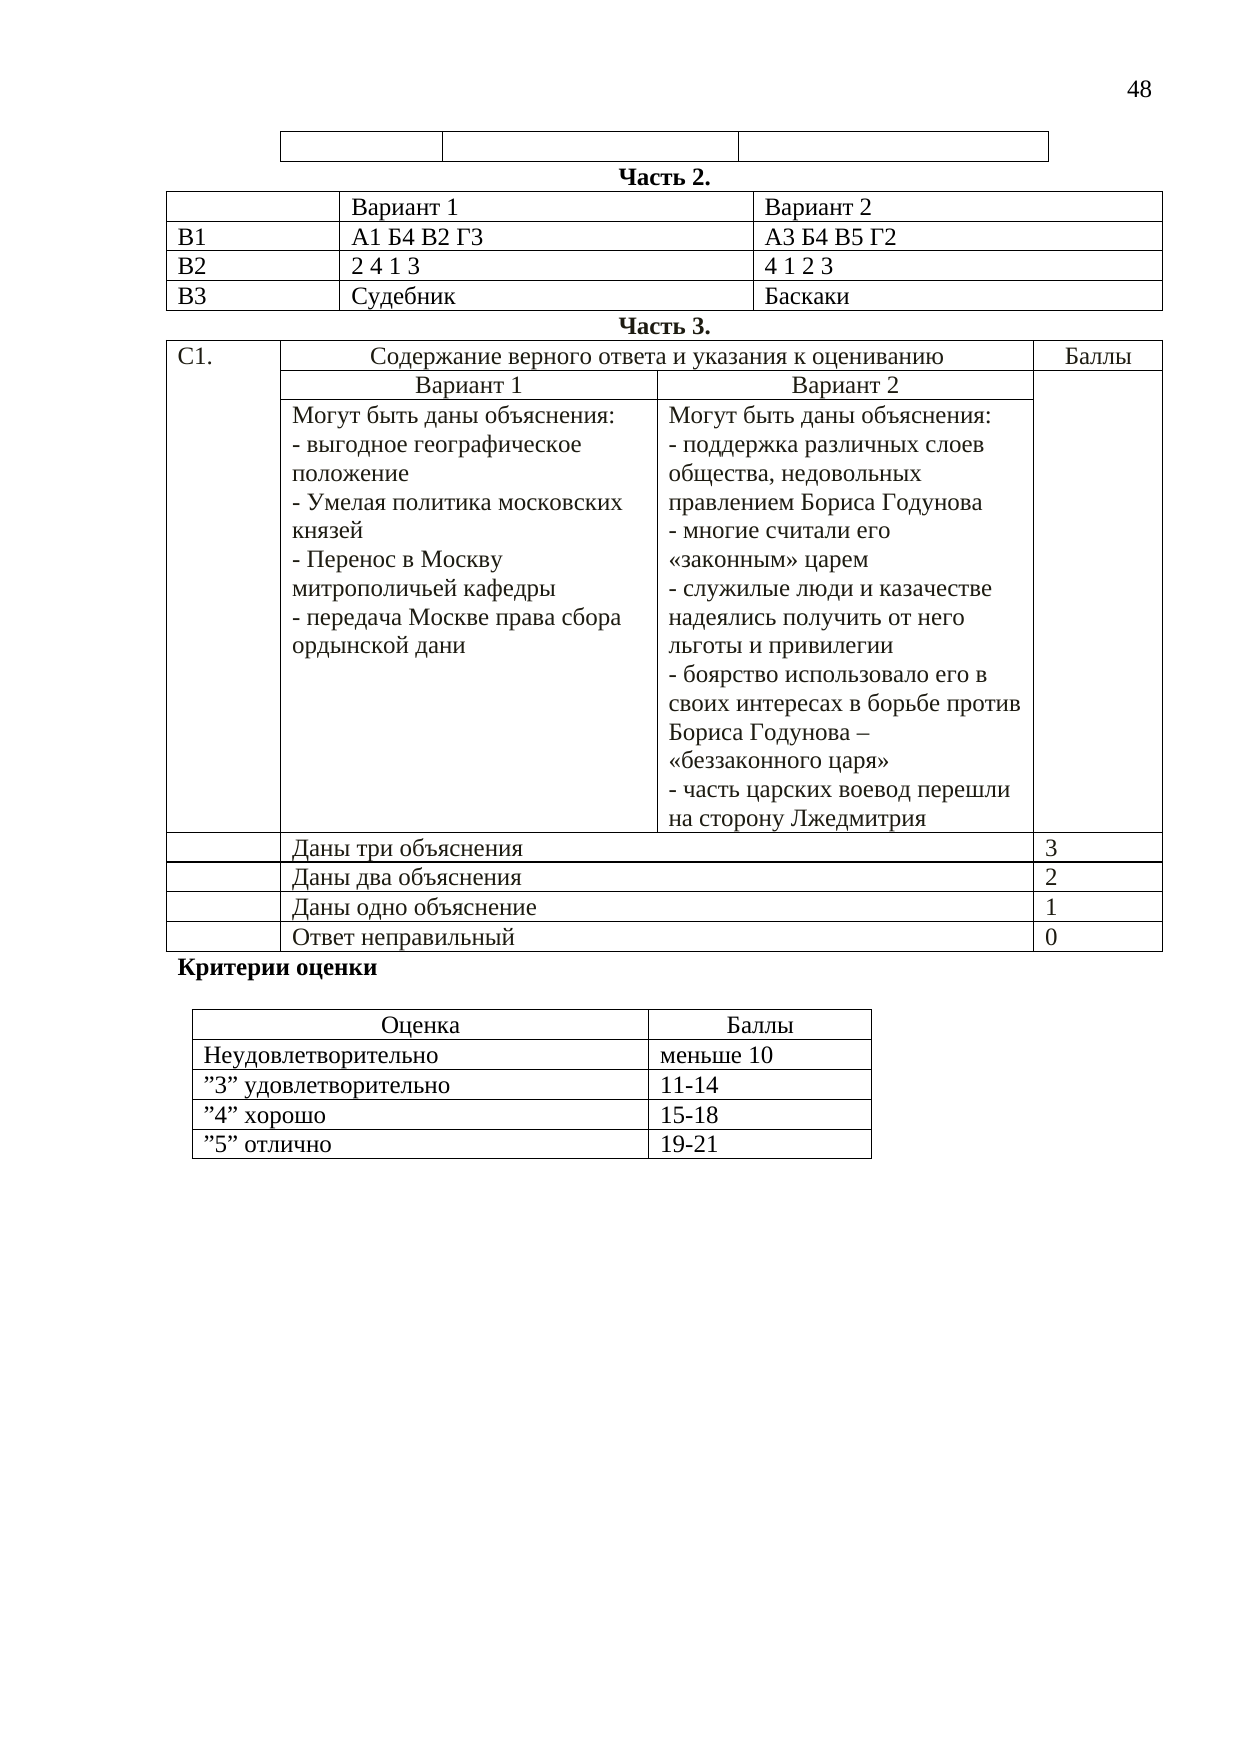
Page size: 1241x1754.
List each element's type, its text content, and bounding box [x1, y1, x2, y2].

table_cell [281, 132, 442, 161]
table_cell ”5” отлично [193, 1130, 648, 1158]
text Критерии оценки [177, 952, 1152, 981]
table_cell В1 [167, 222, 339, 250]
table_cell ”4” хорошо [193, 1100, 648, 1128]
table_cell ”3” удовлетворительно [193, 1070, 648, 1099]
table_cell Неудовлетворительно [193, 1040, 648, 1069]
table_cell [167, 863, 280, 891]
table_header Вариант 1 [340, 192, 753, 221]
table_cell Могут быть даны объяснения: - поддержка различных слоев общества, недовольных правлением Бориса Годунова - многие считали его «законным» царем - служилые люди и казачестве надеялись получить от него льготы и привилегии - боярство использовало его в своих интересах в борьбе против Бориса Годунова – «беззаконного царя» - часть царских воевод перешли на сторону Лжедмитрия [658, 400, 1033, 832]
table_cell [167, 892, 280, 921]
table_cell А1 Б4 В2 Г3 [340, 222, 753, 250]
table_cell Вариант 2 [658, 371, 1033, 399]
table_cell Баскаки [754, 281, 1162, 310]
table_cell 3 [1034, 833, 1162, 861]
table_header Содержание верного ответа и указания к оцениванию [281, 341, 1033, 369]
table_cell Даны два объяснения [281, 863, 1033, 891]
table_cell Даны одно объяснение [281, 892, 1033, 921]
table_cell А3 Б4 В5 Г2 [754, 222, 1162, 250]
table_cell 0 [1034, 922, 1162, 951]
table_cell 19-21 [649, 1130, 871, 1158]
table_cell В3 [167, 281, 339, 310]
list Часть 3. [177, 311, 1152, 340]
text Часть 2. [177, 162, 1152, 191]
table_cell 2 4 1 3 [340, 251, 753, 280]
table_cell 4 [739, 132, 1048, 161]
table_cell В2 [167, 251, 339, 280]
table_cell 2 [1034, 863, 1162, 891]
table_cell Ответ неправильный [281, 922, 1033, 951]
table_cell 4 1 2 3 [754, 251, 1162, 280]
table_cell Могут быть даны объяснения: - выгодное географическое положение - Умелая политика московских князей - Перенос в Москву митрополичьей кафедры - передача Москве права сбора ордынской дани [281, 400, 657, 832]
table_header Вариант 2 [754, 192, 1162, 221]
table_cell Судебник [340, 281, 753, 310]
table_cell Вариант 1 [281, 371, 657, 399]
table_cell [167, 833, 280, 861]
table_header Баллы [649, 1010, 871, 1039]
table_header [167, 192, 339, 221]
table_header С1. [167, 341, 280, 832]
table_cell 15-18 [649, 1100, 871, 1128]
table_cell Даны три объяснения [281, 833, 1033, 861]
table_cell меньше 10 [649, 1040, 871, 1069]
table_cell 11-14 [649, 1070, 871, 1099]
table_header Баллы [1034, 341, 1162, 369]
table_cell [167, 922, 280, 951]
table_cell 3 [443, 132, 738, 161]
table_cell [1034, 371, 1162, 832]
table_cell 1 [1034, 892, 1162, 921]
table_header Оценка [193, 1010, 648, 1039]
